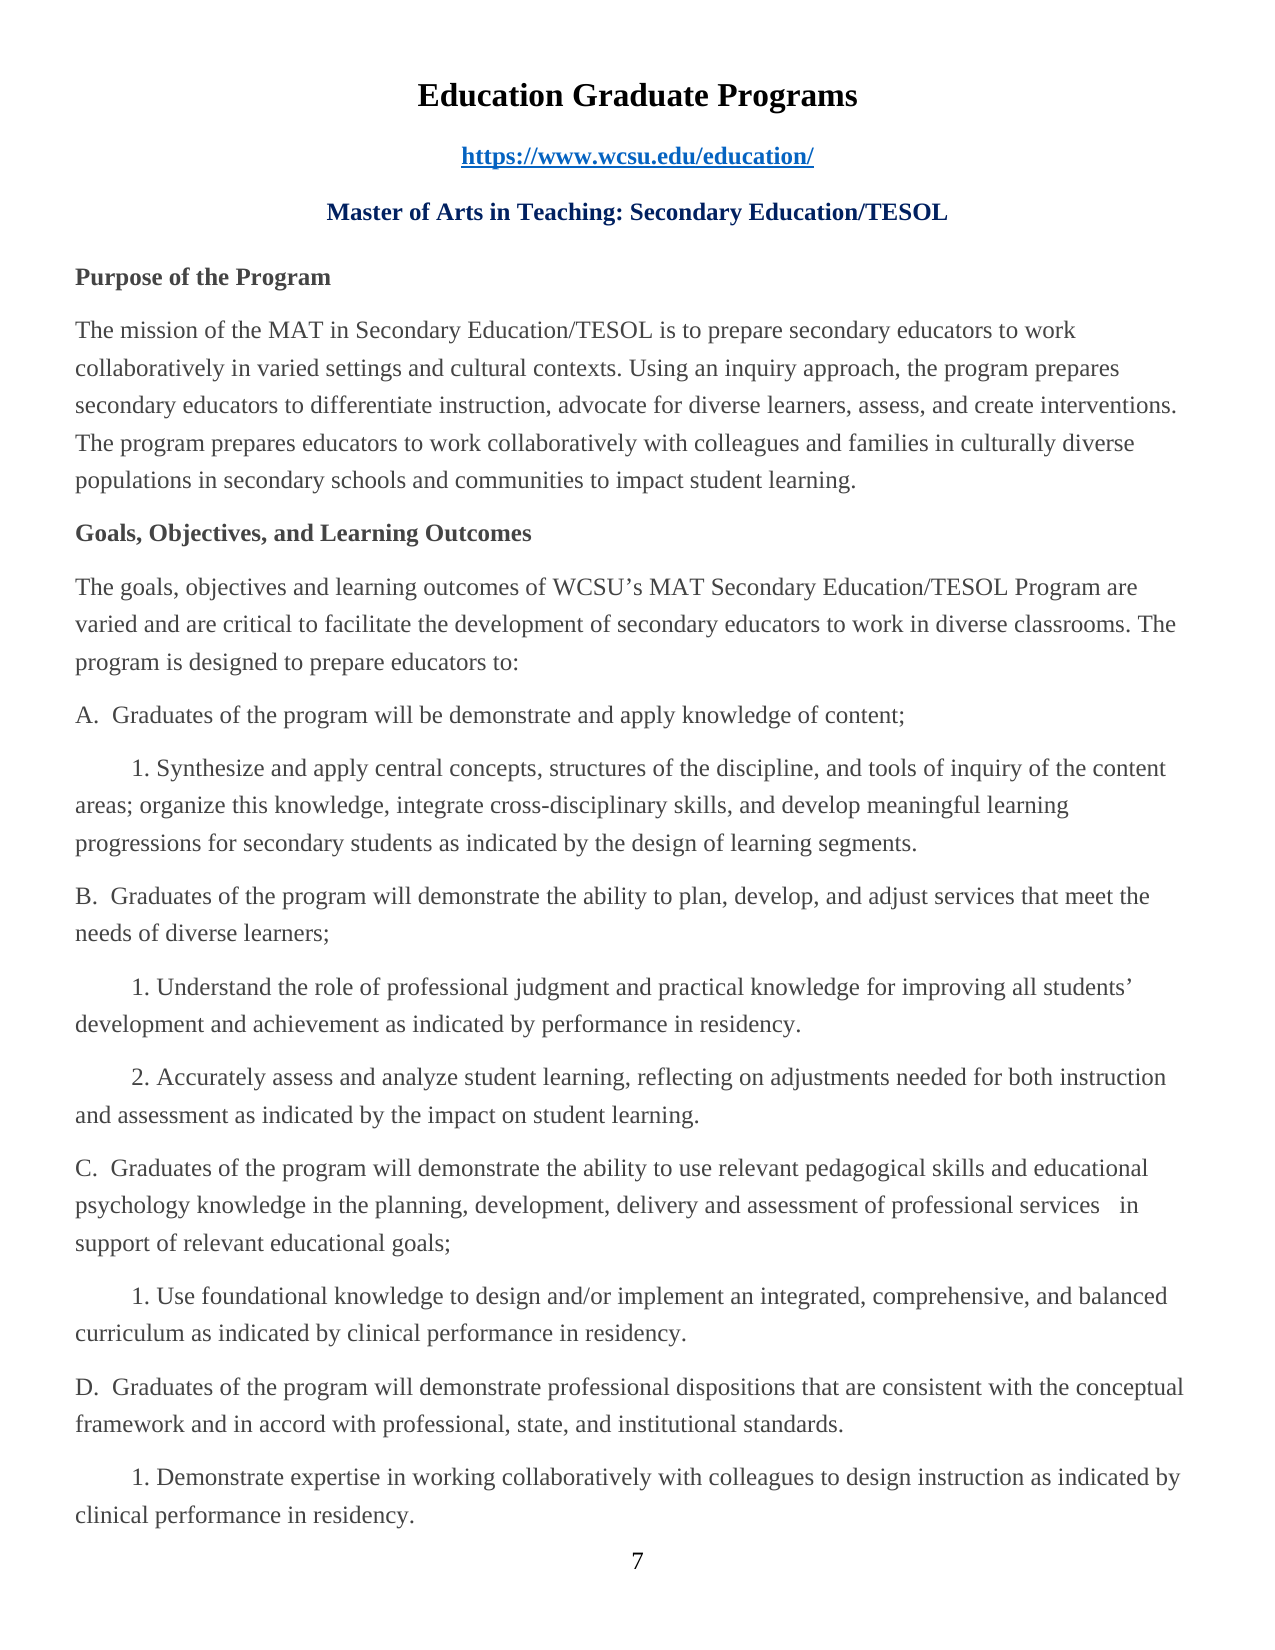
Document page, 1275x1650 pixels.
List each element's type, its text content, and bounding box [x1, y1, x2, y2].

text D. Graduates of the program will demonstrate professional dispositions that are consistent with the conceptual framework and in accord with professional, state, and institutional standards. [75, 1363, 1200, 1438]
text Education Graduate Programs [75, 75, 1200, 113]
text 1. Demonstrate expertise in working collaboratively with colleagues to design instruction as indicated by clinical performance in residency. [75, 1453, 1200, 1528]
text Purpose of the Program [75, 253, 1200, 291]
text Master of Arts in Teaching: Secondary Education/TESOL [75, 197, 1200, 226]
text The mission of the MAT in Secondary Education/TESOL is to prepare secondary educators to work collaboratively in varied settings and cultural contexts. Using an inquiry approach, the program prepares secondary educators to differentiate instruction, advocate for diverse learners, assess, and create interventions. The program prepares educators to work collaboratively with colleagues and families in culturally diverse populations in secondary schools and communities to impact student learning. [75, 307, 1200, 494]
text 1. Understand the role of professional judgment and practical knowledge for improving all students’ development and achievement as indicated by performance in residency. [75, 963, 1200, 1038]
text B. Graduates of the program will demonstrate the ability to plan, develop, and adjust services that meet the needs of diverse learners; [75, 872, 1200, 947]
text The goals, objectives and learning outcomes of WCSU’s MAT Secondary Education/TESOL Program are varied and are critical to facilitate the development of secondary educators to work in diverse classrooms. The program is designed to prepare educators to: [75, 563, 1200, 675]
text 1. Synthesize and apply central concepts, structures of the discipline, and tools of inquiry of the content areas; organize this knowledge, integrate cross-disciplinary skills, and develop meaningful learning progressions for secondary students as indicated by the design of learning segments. [75, 744, 1200, 857]
text C. Graduates of the program will demonstrate the ability to use relevant pedagogical skills and educational psychology knowledge in the planning, development, delivery and assessment of professional services in support of relevant educational goals; [75, 1144, 1200, 1257]
text A. Graduates of the program will be demonstrate and apply knowledge of content; [75, 691, 1200, 728]
text 2. Accurately assess and analyze student learning, reflecting on adjustments needed for both instruction and assessment as indicated by the impact on student learning. [75, 1053, 1200, 1128]
text 1. Use foundational knowledge to design and/or implement an integrated, comprehensive, and balanced curriculum as indicated by clinical performance in residency. [75, 1272, 1200, 1347]
text Goals, Objectives, and Learning Outcomes [75, 510, 1200, 547]
text https://www.wcsu.edu/education/ [75, 141, 1200, 170]
